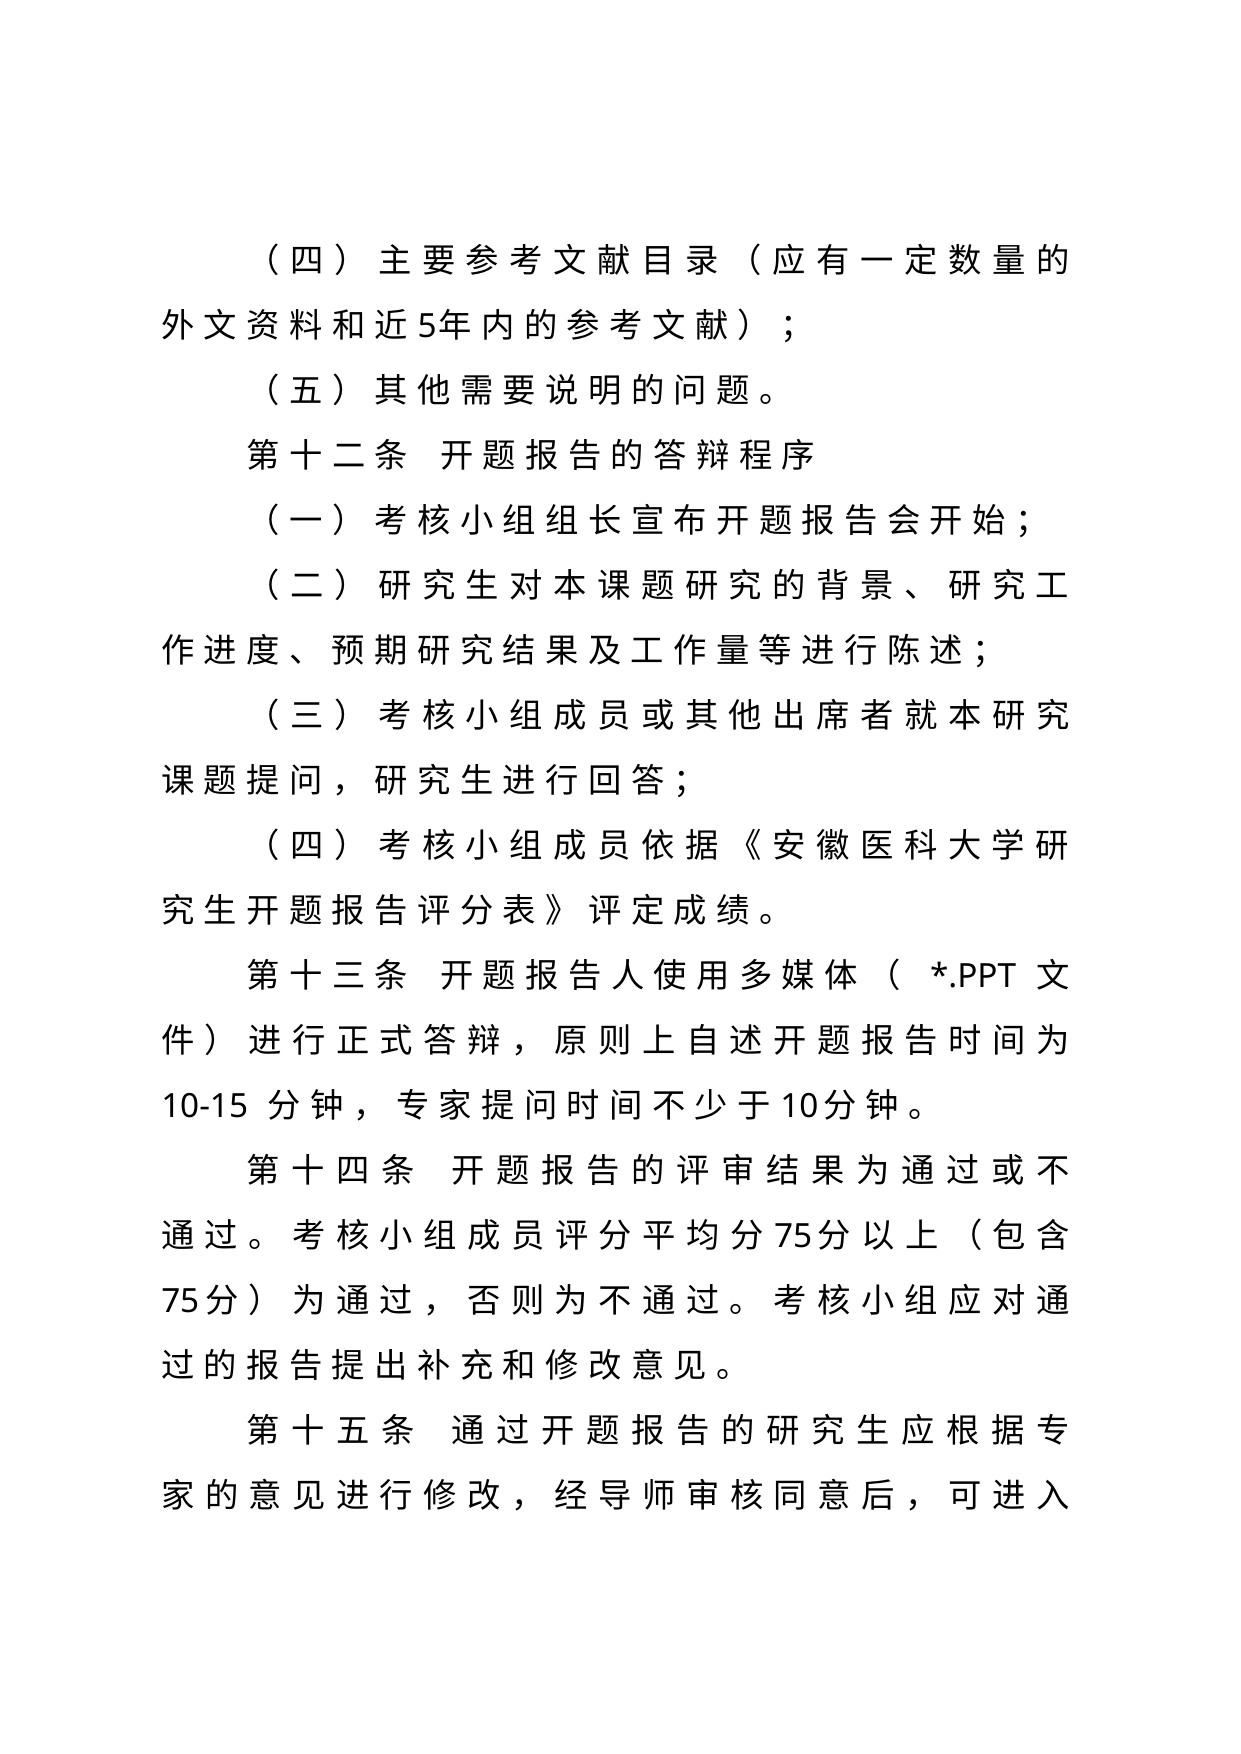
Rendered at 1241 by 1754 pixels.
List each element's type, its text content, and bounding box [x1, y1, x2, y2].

text 第十四条 开题报告的评审结果为通过或不通过。考核小组成员评分平均分75分以上（包含75分）为通过，否则为不通过。考核小组应对通过的报告提出补充和修改意见。 [161, 1136, 1079, 1396]
text （五）其他需要说明的问题。 [161, 356, 1079, 421]
text （一）考核小组组长宣布开题报告会开始； [161, 486, 1079, 551]
text 第十三条 开题报告人使用多媒体（*.PPT文件）进行正式答辩，原则上自述开题报告时间为10-15分钟，专家提问时间不少于10分钟。 [161, 941, 1079, 1136]
text 第十二条 开题报告的答辩程序 [161, 421, 1079, 486]
text （二）研究生对本课题研究的背景、研究工作进度、预期研究结果及工作量等进行陈述； [161, 551, 1079, 681]
text （四）考核小组成员依据《安徽医科大学研究生开题报告评分表》评定成绩。 [161, 811, 1079, 941]
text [161, 1396, 1079, 1526]
text （三）考核小组成员或其他出席者就本研究课题提问，研究生进行回答； [161, 681, 1079, 811]
text （四）主要参考文献目录（应有一定数量的外文资料和近5年内的参考文献）； [161, 226, 1079, 356]
